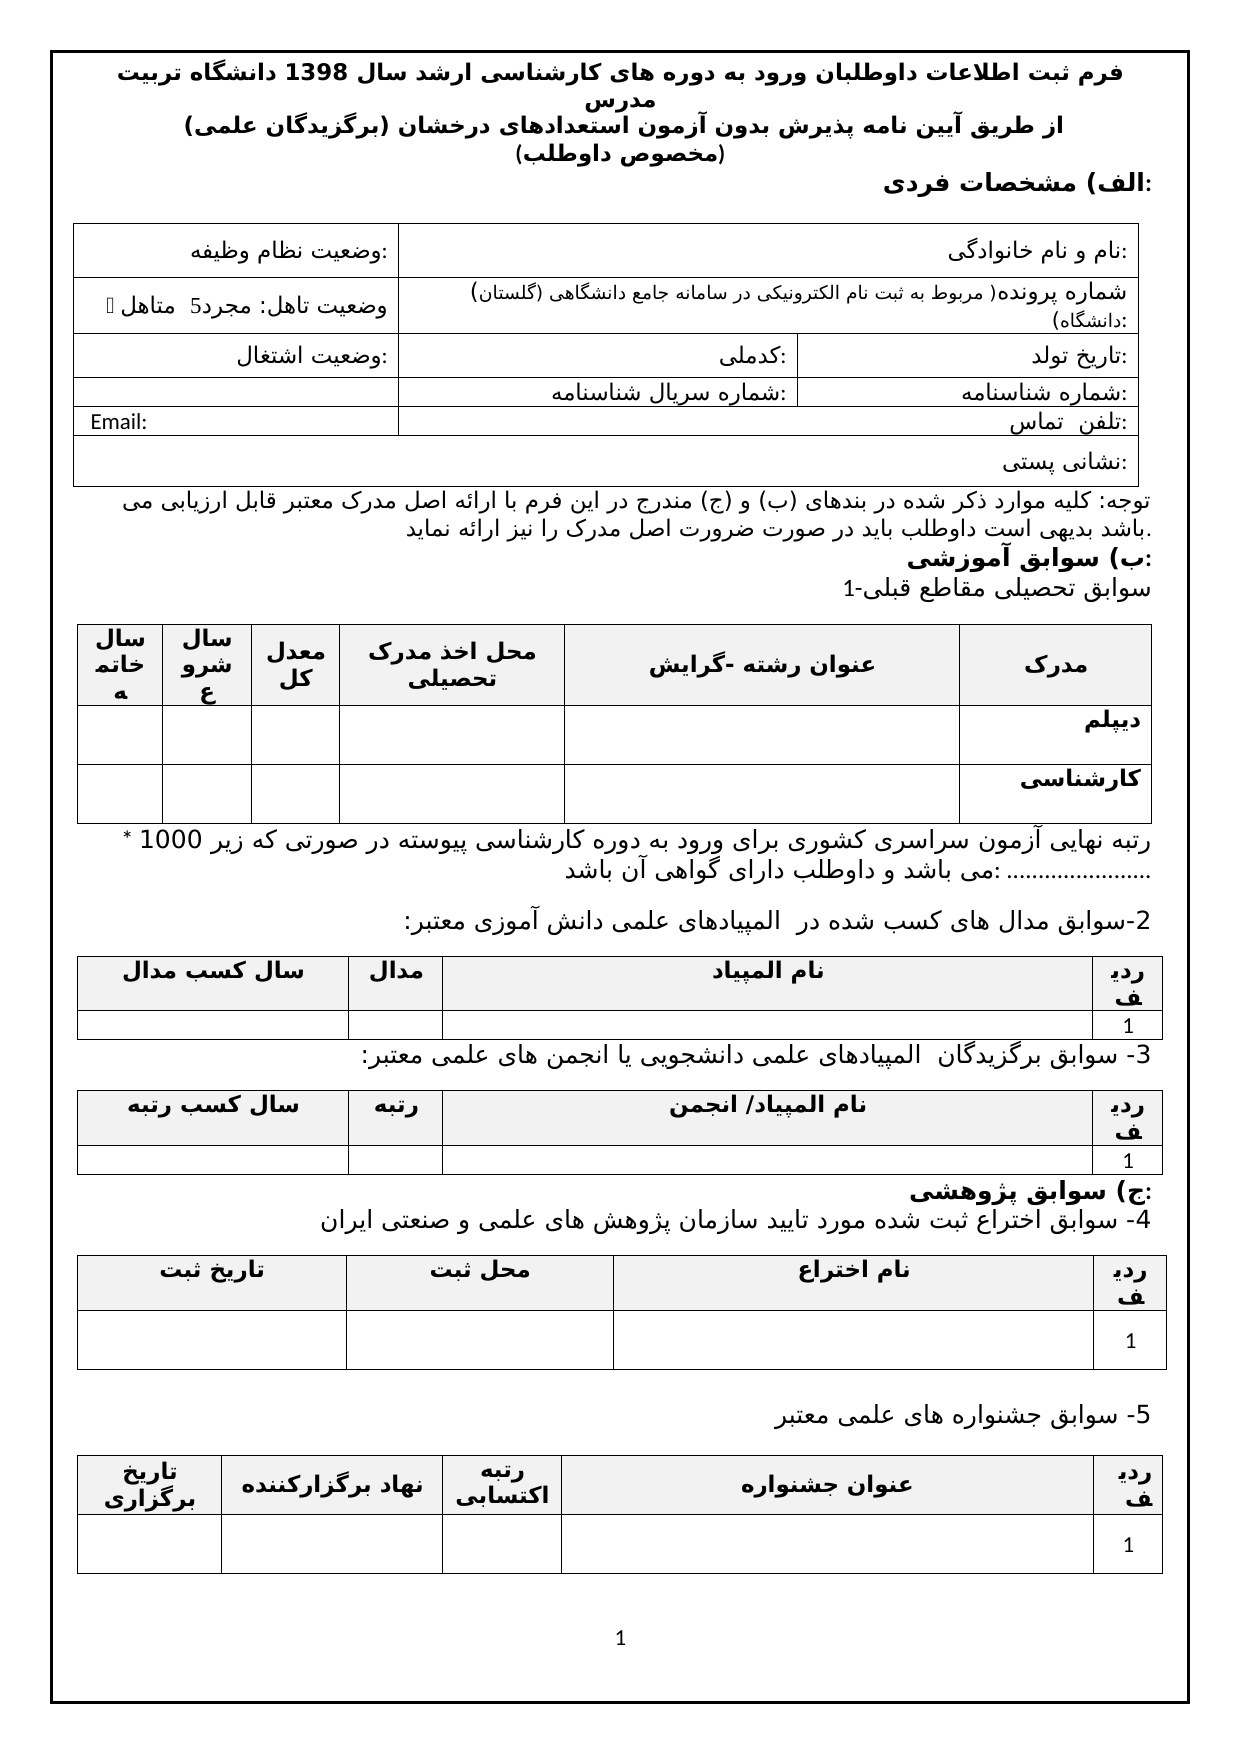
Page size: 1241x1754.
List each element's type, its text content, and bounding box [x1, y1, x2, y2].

table_cell [78, 1146, 348, 1174]
table_header سال خاتمه [78, 625, 162, 705]
table_cell [443, 1515, 561, 1573]
table_header معدل کل [252, 625, 339, 705]
text 2-سوابق مدال های کسب شده در المپیادهای علمی دانش آموزی معتبر: [89, 906, 1152, 935]
table_cell دیپلم [960, 706, 1151, 764]
table_cell کدملی: [399, 334, 797, 377]
text 1-سوابق تحصیلی مقاطع قبلی [89, 572, 1152, 603]
table_cell شماره پرونده( مربوط به ثبت نام الکترونیکی در سامانه جامع دانشگاهی (گلستان) دانشگاه): [399, 278, 1138, 333]
table_cell شماره شناسنامه: [798, 378, 1138, 406]
table_cell [252, 765, 339, 823]
table_header ردیف [1094, 1456, 1162, 1514]
table_header سال کسب رتبه [78, 1091, 348, 1145]
table_cell [443, 1146, 1092, 1174]
table_cell [565, 765, 959, 823]
table_cell [349, 1146, 442, 1174]
table_cell [349, 1011, 442, 1039]
table_header ردیف [1093, 957, 1162, 1010]
table_cell 1 [1093, 1011, 1162, 1039]
table_header سال کسب مدال [78, 957, 348, 1010]
table_cell کارشناسی [960, 765, 1151, 823]
table_header رتبه [349, 1091, 442, 1145]
table_header نام المپیاد [443, 957, 1092, 1010]
table_header وضعیت نظام وظیفه: [74, 224, 398, 277]
table_header محل اخذ مدرک تحصیلی [340, 625, 564, 705]
table_header نام المپیاد/ انجمن [443, 1091, 1092, 1145]
table_cell شماره سریال شناسنامه: [399, 378, 797, 406]
table_header نهاد برگزارکننده [222, 1456, 442, 1514]
table_cell [78, 1311, 346, 1369]
table_header سال شروع [163, 625, 251, 705]
text 3- سوابق برگزیدگان المپیادهای علمی دانشجویی یا انجمن های علمی معتبر: [89, 1040, 1152, 1069]
table_header مدرک [960, 625, 1151, 705]
table_cell [163, 765, 251, 823]
text 4- سوابق اختراع ثبت شده مورد تایید سازمان پژوهش های علمی و صنعتی ایران [89, 1205, 1152, 1234]
table_header ردیف [1093, 1091, 1162, 1145]
text (مخصوص داوطلب) [89, 139, 1152, 167]
table_cell [340, 765, 564, 823]
table_cell تلفن تماس: [399, 407, 1138, 435]
text ب) سوابق آموزشی: [89, 542, 1152, 572]
table_header عنوان جشنواره [562, 1456, 1093, 1514]
table_cell [562, 1515, 1093, 1573]
table_cell [78, 1011, 348, 1039]
table_cell نشانی پستی: [74, 436, 1138, 486]
table_cell 1 [1093, 1146, 1162, 1174]
table_cell وضعیت اشتغال: [74, 334, 398, 377]
table_cell متاهل وضعیت تاهل: مجرد [74, 278, 398, 333]
table_cell [78, 706, 162, 764]
table_header نام اختراع [614, 1256, 1093, 1310]
table_cell [565, 706, 959, 764]
text * رتبه نهایی آزمون سراسری کشوری برای ورود به دوره کارشناسی پیوسته در صورتی که زیر 1000 می باشد و داوطلب دارای گواهی آن باشد: ....................... [89, 824, 1152, 885]
table_header تاریخ برگزاری [78, 1456, 221, 1514]
text 5- سوابق جشنواره های علمی معتبر [89, 1400, 1152, 1429]
table_cell 1 [1094, 1311, 1166, 1369]
text ج) سوابق پژوهشی: [89, 1175, 1152, 1205]
table_cell [78, 765, 162, 823]
table_header عنوان رشته -گرایش [565, 625, 959, 705]
table_header نام و نام خانوادگی: [399, 224, 1138, 277]
table_cell [347, 1311, 613, 1369]
table_header رتبه اکتسابی [443, 1456, 561, 1514]
table_cell [74, 378, 398, 406]
table_cell Email: [74, 407, 398, 435]
table_cell تاریخ تولد: [798, 334, 1138, 377]
table_cell [614, 1311, 1093, 1369]
table_header مدال [349, 957, 442, 1010]
table_cell [78, 1515, 221, 1573]
text الف) مشخصات فردی: [89, 167, 1152, 198]
table_cell [252, 706, 339, 764]
table_header ردیف [1094, 1256, 1166, 1310]
table_cell [222, 1515, 442, 1573]
text فرم ثبت اطلاعات داوطلبان ورود به دوره های کارشناسی ارشد سال 1398 دانشگاه تربیت مدرس [89, 59, 1152, 112]
table_header تاریخ ثبت [78, 1256, 346, 1310]
table_cell [340, 706, 564, 764]
text توجه: کلیه موارد ذکر شده در بندهای (ب) و (ج) مندرج در این فرم با ارائه اصل مدرک معتبر قابل ارزیابی می باشد بدیهی است داوطلب باید در صورت ضرورت اصل مدرک را نیز ارائه نماید. [89, 487, 1152, 542]
table_cell [443, 1011, 1092, 1039]
text از طریق آیین نامه پذیرش بدون آزمون استعدادهای درخشان (برگزیدگان علمی) [89, 112, 1152, 139]
table_header محل ثبت [347, 1256, 613, 1310]
table_cell [163, 706, 251, 764]
table_cell 1 [1094, 1515, 1162, 1573]
